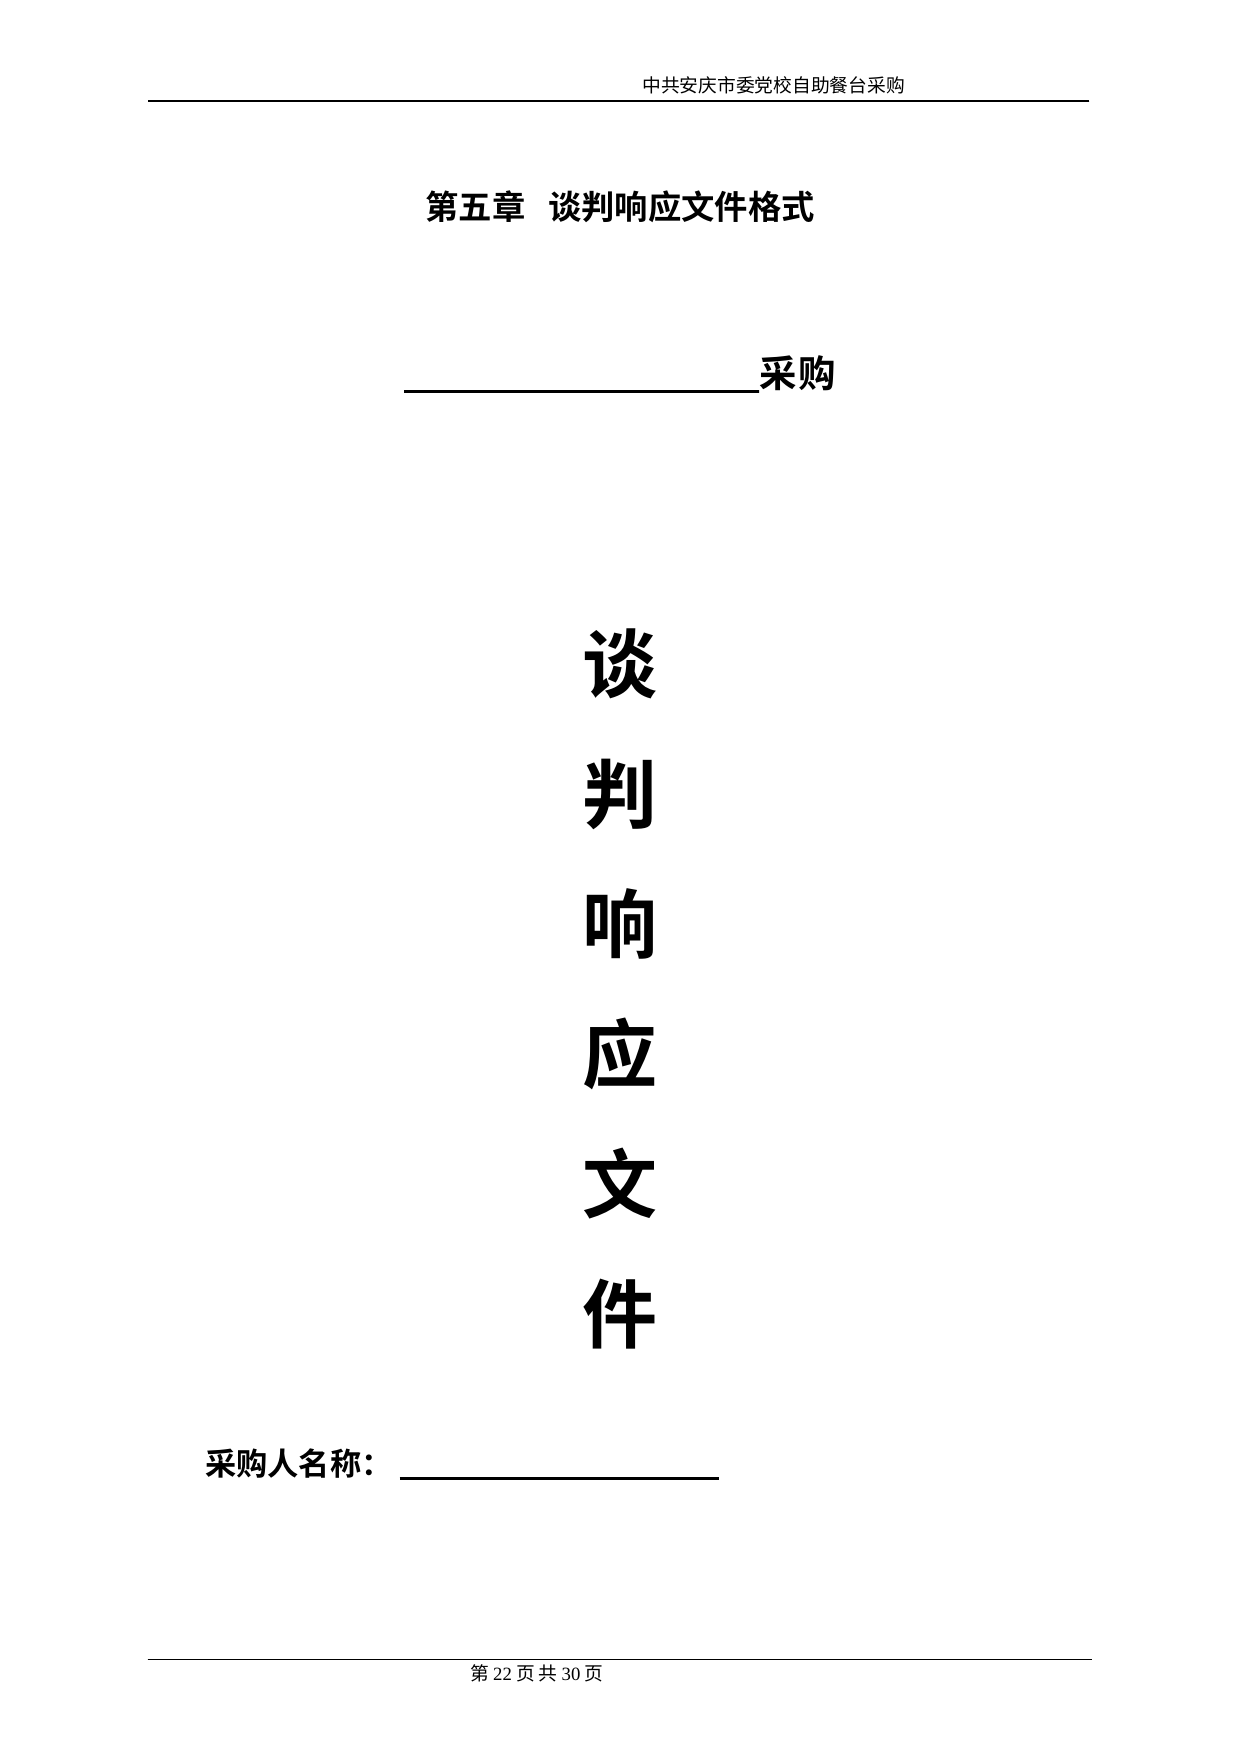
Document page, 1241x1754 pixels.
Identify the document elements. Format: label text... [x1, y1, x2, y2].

text 件 [148, 1244, 1092, 1374]
text 应 [148, 984, 1092, 1114]
text 采购 [148, 338, 1092, 403]
text 谈 [148, 594, 1092, 724]
text 采购人名称： [189, 1429, 1092, 1494]
subtitle 第五章 谈判响应文件格式 [148, 172, 1092, 237]
text 判 [148, 724, 1092, 854]
text 响 [148, 854, 1092, 984]
text 文 [148, 1114, 1092, 1244]
